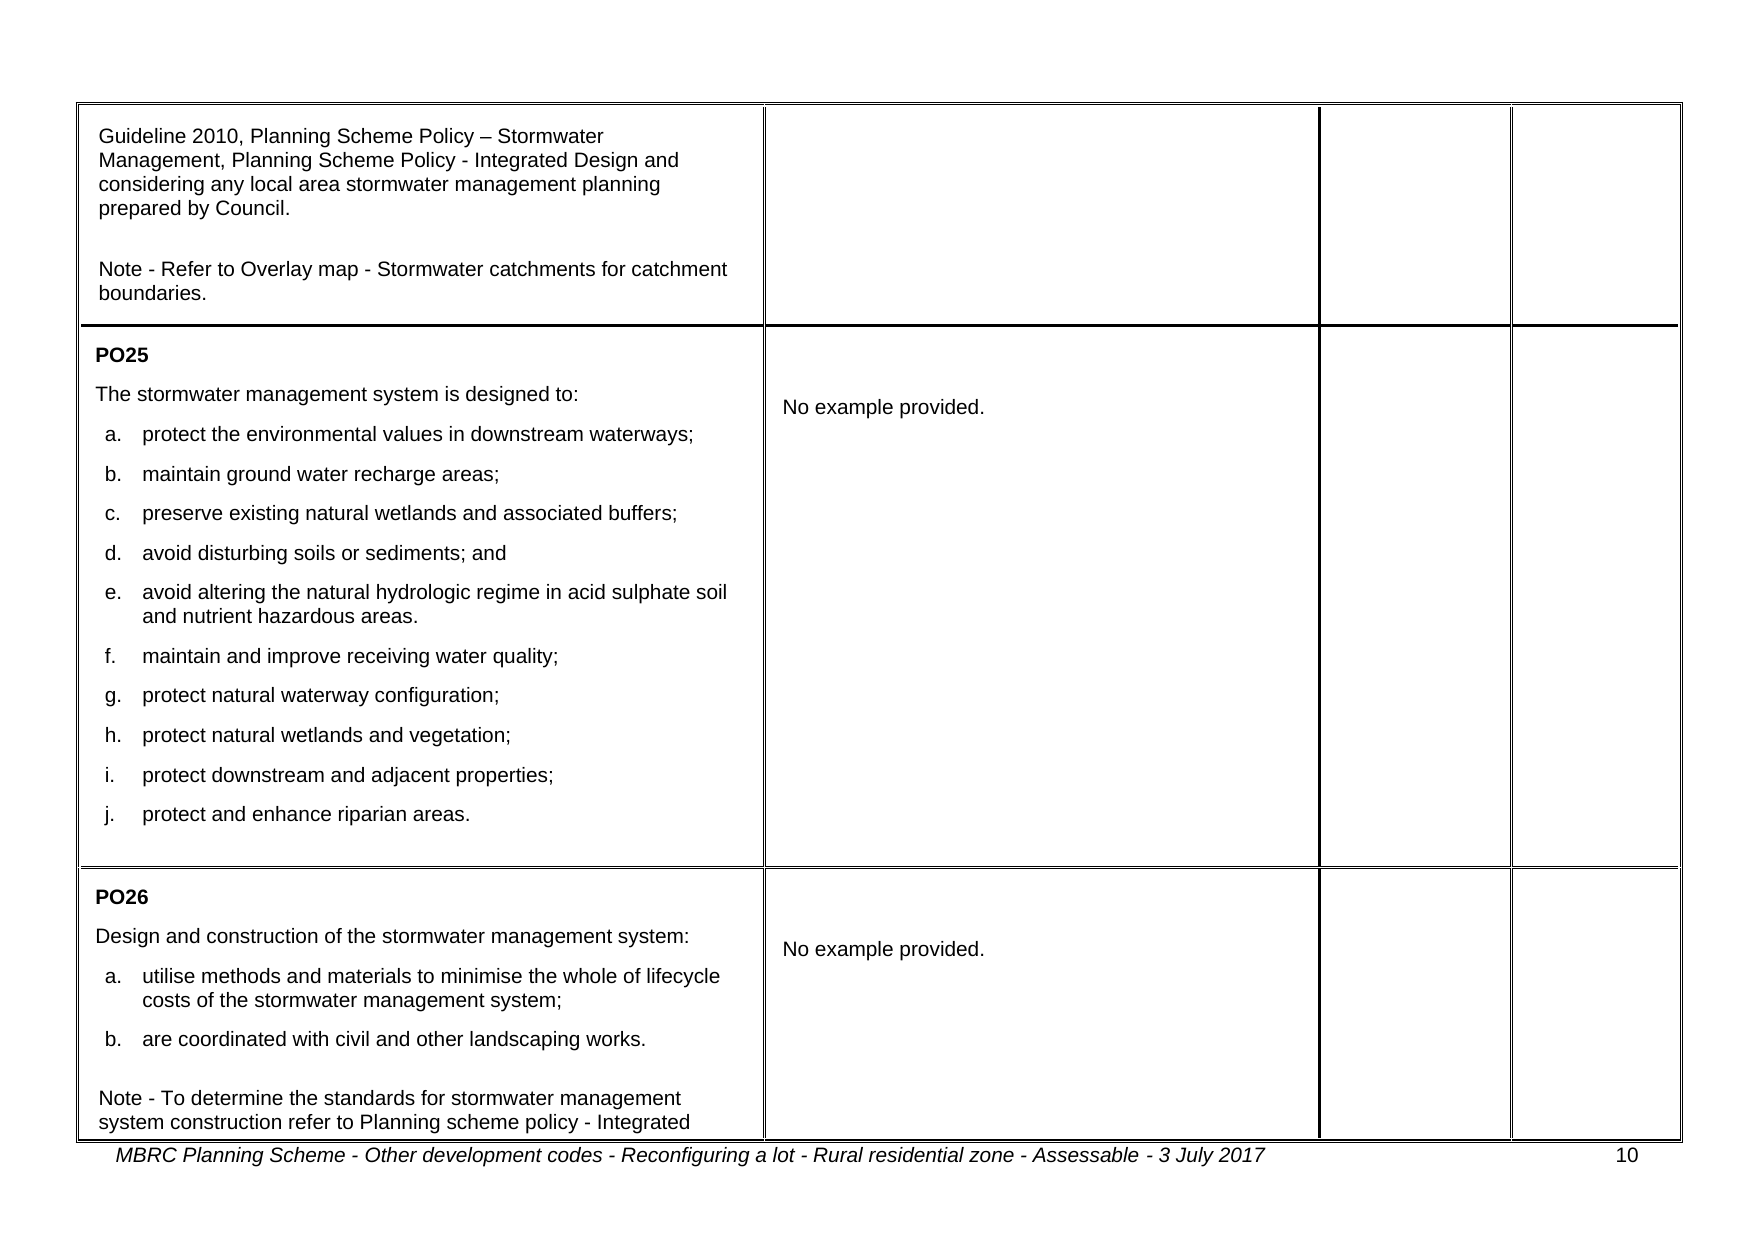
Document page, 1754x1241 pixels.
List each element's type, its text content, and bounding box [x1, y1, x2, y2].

table_cell No example provided. [766, 327, 1318, 866]
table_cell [765, 105, 1319, 324]
table_cell PO25 The stormwater management system is designed to: protect the environmental values in downstream waterways; maintain ground water recharge areas; preserve existing natural wetlands and associated buffers; avoid disturbing soils or sediments; and avoid altering the natural hydrologic regime in acid sulphate soil and nutrient hazardous areas. maintain and improve receiving water quality; protect natural waterway configuration; protect natural wetlands and vegetation; protect downstream and adjacent properties; protect and enhance riparian areas. [79, 324, 763, 866]
table_cell [1319, 105, 1511, 324]
table_cell [1319, 869, 1511, 1139]
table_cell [79, 105, 764, 324]
table_cell [1321, 327, 1510, 866]
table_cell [765, 869, 1319, 1139]
table_cell [1513, 324, 1680, 866]
table_cell [1511, 866, 1681, 1139]
table_cell [1511, 105, 1680, 324]
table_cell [77, 866, 764, 1139]
